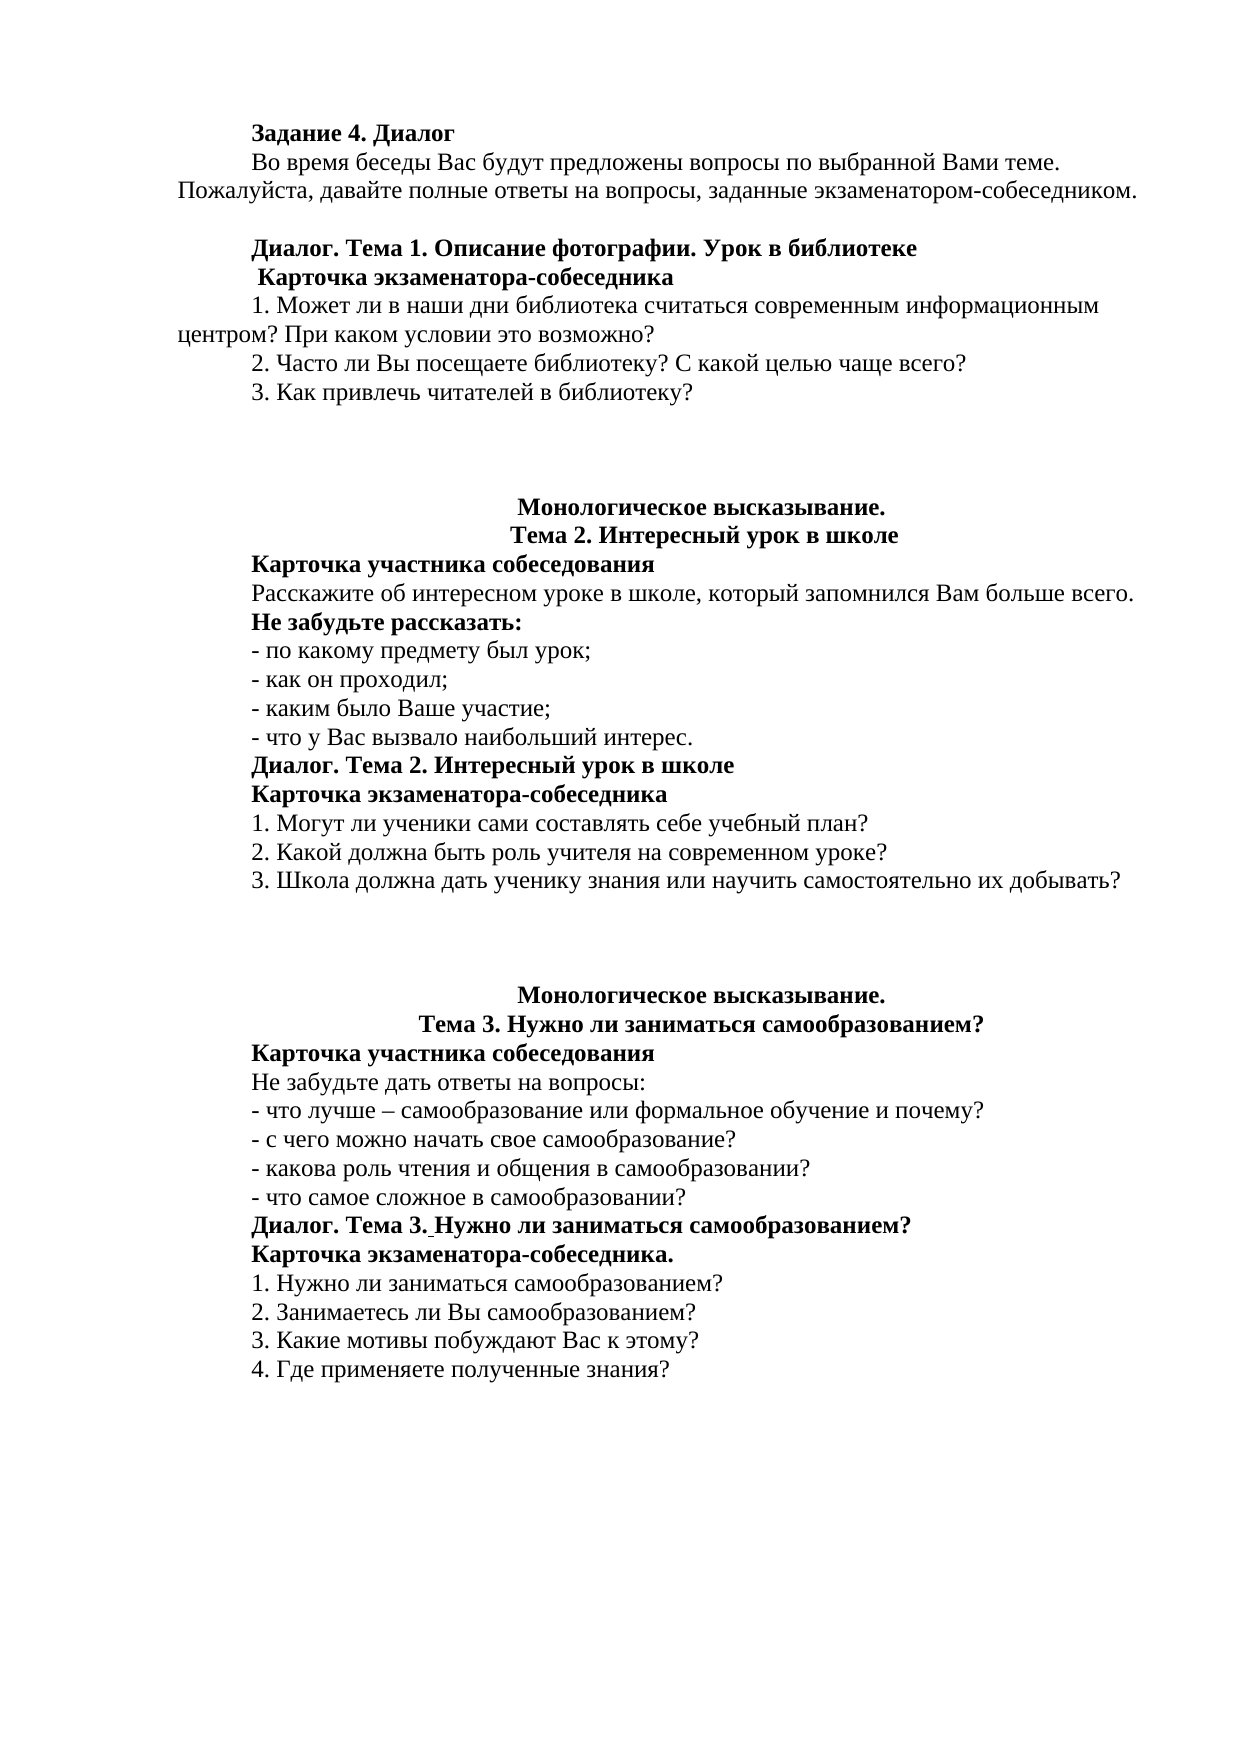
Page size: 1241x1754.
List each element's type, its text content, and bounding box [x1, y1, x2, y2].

text - что лучше – самообразование или формальное обучение и почему? [177, 1096, 1152, 1124]
text Тема 2. Интересный урок в школе [177, 521, 1152, 549]
text 1. Может ли в наши дни библиотека считаться современным информационным центром? При каком условии это возможно? [177, 291, 1152, 348]
text Карточка экзаменатора-собеседника. [177, 1239, 1152, 1268]
text 3. Как привлечь читателей в библиотеку? [177, 377, 1152, 406]
text Во время беседы Вас будут предложены вопросы по выбранной Вами теме. Пожалуйста, давайте полные ответы на вопросы, заданные экзаменатором-собеседником. [177, 147, 1152, 204]
text 2. Часто ли Вы посещаете библиотеку? С какой целью чаще всего? [177, 348, 1152, 377]
text Диалог. Тема 3. Нужно ли заниматься самообразованием? [177, 1211, 1152, 1239]
text 4. Где применяете полученные знания? [177, 1354, 1152, 1383]
text Диалог. Тема 1. Описание фотографии. Урок в библиотеке [177, 233, 1152, 262]
text 3. Какие мотивы побуждают Вас к этому? [177, 1326, 1152, 1354]
text Расскажите об интересном уроке в школе, который запомнился Вам больше всего. [177, 578, 1152, 607]
text - каким было Ваше участие; [177, 693, 1152, 722]
text Не забудьте рассказать: [177, 607, 1152, 636]
text - по какому предмету был урок; [177, 636, 1152, 664]
text Не забудьте дать ответы на вопросы: [177, 1067, 1152, 1096]
text - что самое сложное в самообразовании? [177, 1182, 1152, 1211]
text Карточка участника собеседования [177, 1038, 1152, 1067]
text 3. Школа должна дать ученику знания или научить самостоятельно их добывать? [177, 866, 1152, 894]
text Тема 3. Нужно ли заниматься самообразованием? [177, 1009, 1152, 1038]
text - что у Вас вызвало наибольший интерес. [177, 722, 1152, 751]
text Диалог. Тема 2. Интересный урок в школе [177, 751, 1152, 779]
text 2. Занимаетесь ли Вы самообразованием? [177, 1297, 1152, 1326]
text Задание 4. Диалог [177, 118, 1152, 147]
text Монологическое высказывание. [177, 492, 1152, 521]
text Монологическое высказывание. [177, 981, 1152, 1009]
text - с чего можно начать свое самообразование? [177, 1124, 1152, 1153]
text Карточка участника собеседования [177, 549, 1152, 578]
text 1. Могут ли ученики сами составлять себе учебный план? [177, 808, 1152, 837]
text Карточка экзаменатора-собеседника [177, 262, 1152, 291]
text Карточка экзаменатора-собеседника [177, 779, 1152, 808]
text 2. Какой должна быть роль учителя на современном уроке? [177, 837, 1152, 866]
text - какова роль чтения и общения в самообразовании? [177, 1153, 1152, 1182]
text 1. Нужно ли заниматься самообразованием? [177, 1268, 1152, 1297]
text - как он проходил; [177, 664, 1152, 693]
